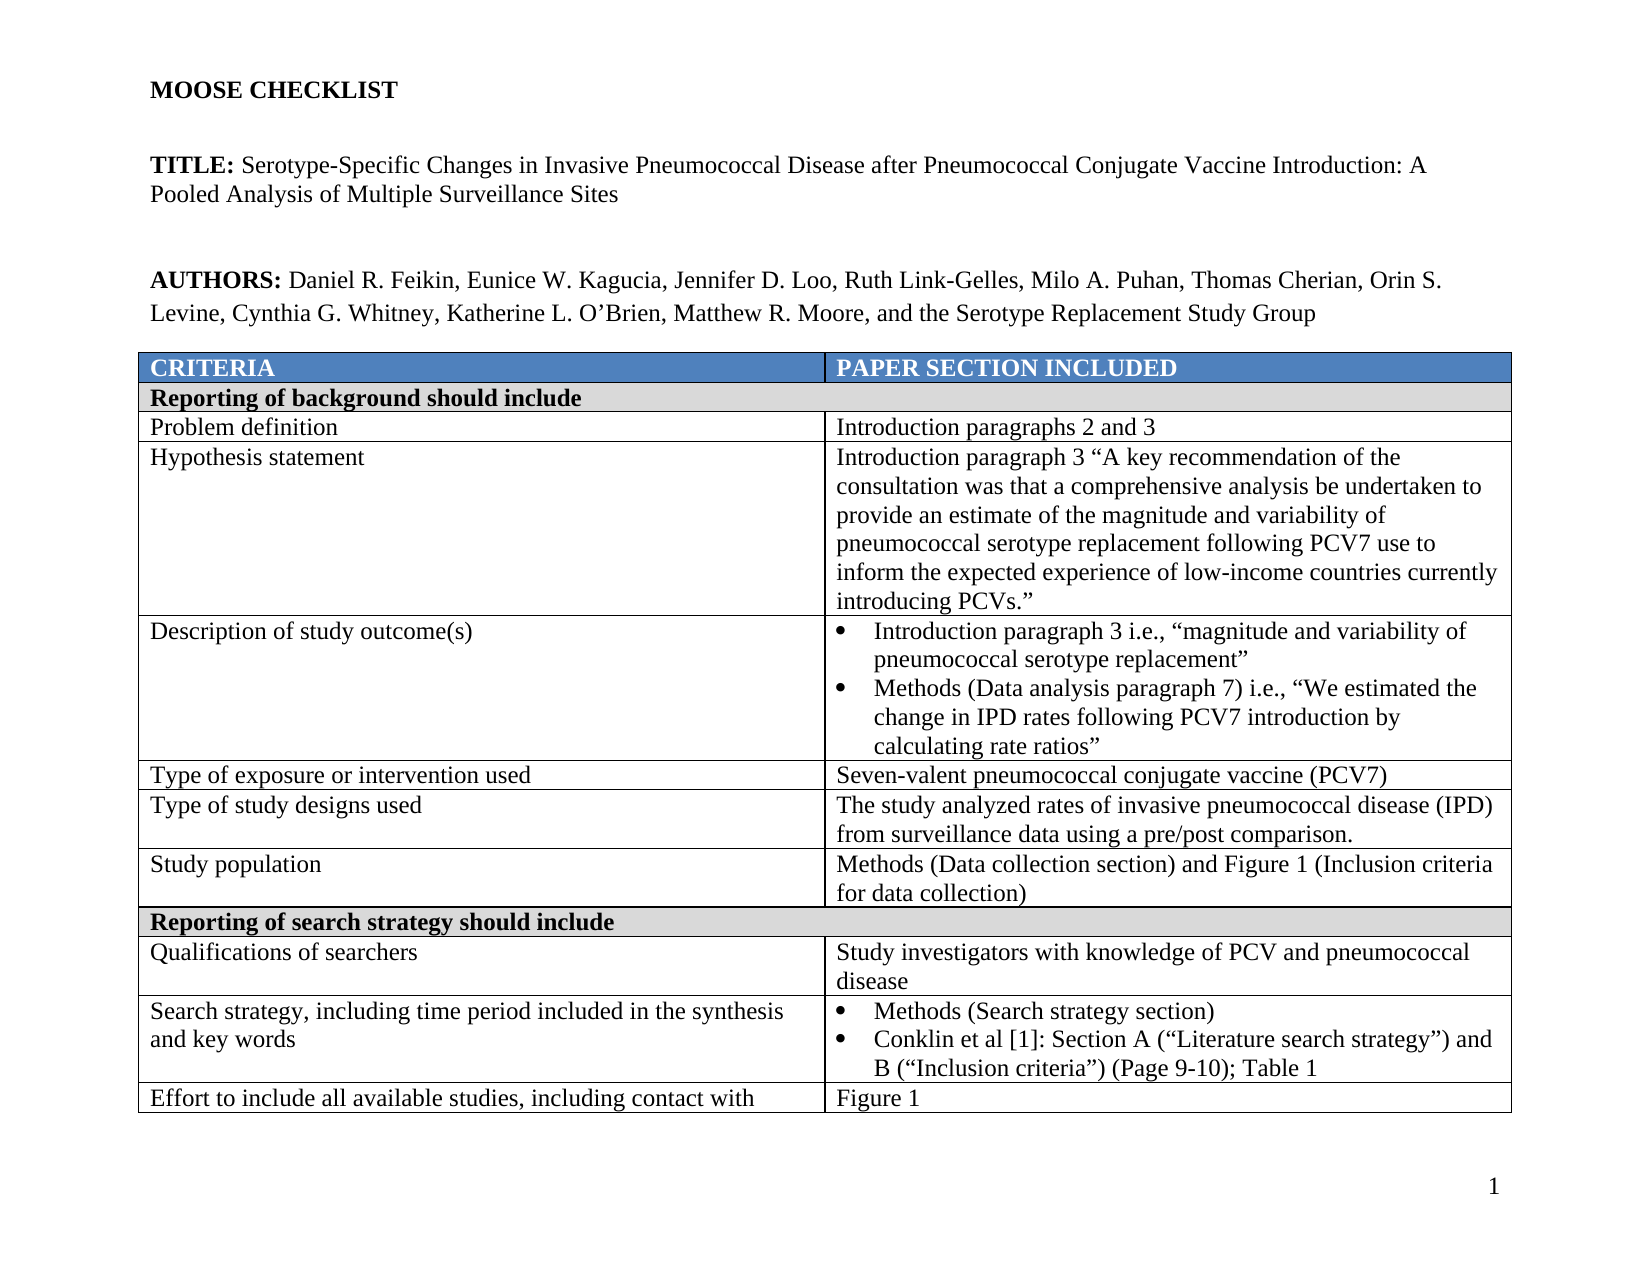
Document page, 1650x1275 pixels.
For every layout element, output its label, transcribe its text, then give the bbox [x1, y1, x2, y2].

table_cell Study population [139, 849, 824, 906]
table_cell Problem definition [139, 412, 824, 441]
table_cell Introduction paragraph 3 “A key recommendation of the consultation was that a comprehensive analysis be undertaken to provide an estimate of the magnitude and variability of pneumococcal serotype replacement following PCV7 use to inform the expected experience of low-income countries currently introducing PCVs.” [826, 442, 1511, 615]
table_cell Type of study designs used [139, 790, 824, 848]
table_header CRITERIA [139, 353, 824, 382]
text AUTHORS: Daniel R. Feikin, Eunice W. Kagucia, Jennifer D. Loo, Ruth Link-Gelles, Milo A. Puhan, Thomas Cherian, Orin S. Levine, Cynthia G. Whitney, Katherine L. O’Brien, Matthew R. Moore, and the Serotype Replacement Study Group [150, 265, 1500, 327]
table_cell Hypothesis statement [139, 442, 824, 615]
table_cell Seven-valent pneumococcal conjugate vaccine (PCV7) [826, 761, 1511, 789]
table_cell Introduction paragraph 3 i.e., “magnitude and variability of pneumococcal serotype replacement” Methods (Data analysis paragraph 7) i.e., “We estimated the change in IPD rates following PCV7 introduction by calculating rate ratios” [826, 616, 1511, 759]
table_cell Reporting of search strategy should include [139, 908, 1511, 936]
table_cell Methods (Search strategy section) Conklin et al [1]: Section A (“Literature search strategy”) and B (“Inclusion criteria”) (Page 9-10); Table 1 [826, 996, 1511, 1082]
table_cell Study investigators with knowledge of PCV and pneumococcal disease [826, 937, 1511, 995]
table_cell Reporting of background should include [139, 383, 1511, 411]
text TITLE: Serotype-Specific Changes in Invasive Pneumococcal Disease after Pneumococcal Conjugate Vaccine Introduction: A Pooled Analysis of Multiple Surveillance Sites [150, 150, 1500, 207]
table_cell The study analyzed rates of invasive pneumococcal disease (IPD) from surveillance data using a pre/post comparison. [826, 790, 1511, 848]
table_cell Figure 1 [826, 1083, 1511, 1112]
table_cell Search strategy, including time period included in the synthesis and key words [139, 996, 824, 1082]
table_cell Type of exposure or intervention used [139, 761, 824, 789]
table_cell Introduction paragraphs 2 and 3 [826, 412, 1511, 441]
table_cell Description of study outcome(s) [139, 616, 824, 759]
table_cell Qualifications of searchers [139, 937, 824, 995]
table_cell Methods (Data collection section) and Figure 1 (Inclusion criteria for data collection) [826, 849, 1511, 906]
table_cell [139, 1083, 824, 1112]
table_header PAPER SECTION INCLUDED [826, 353, 1511, 382]
